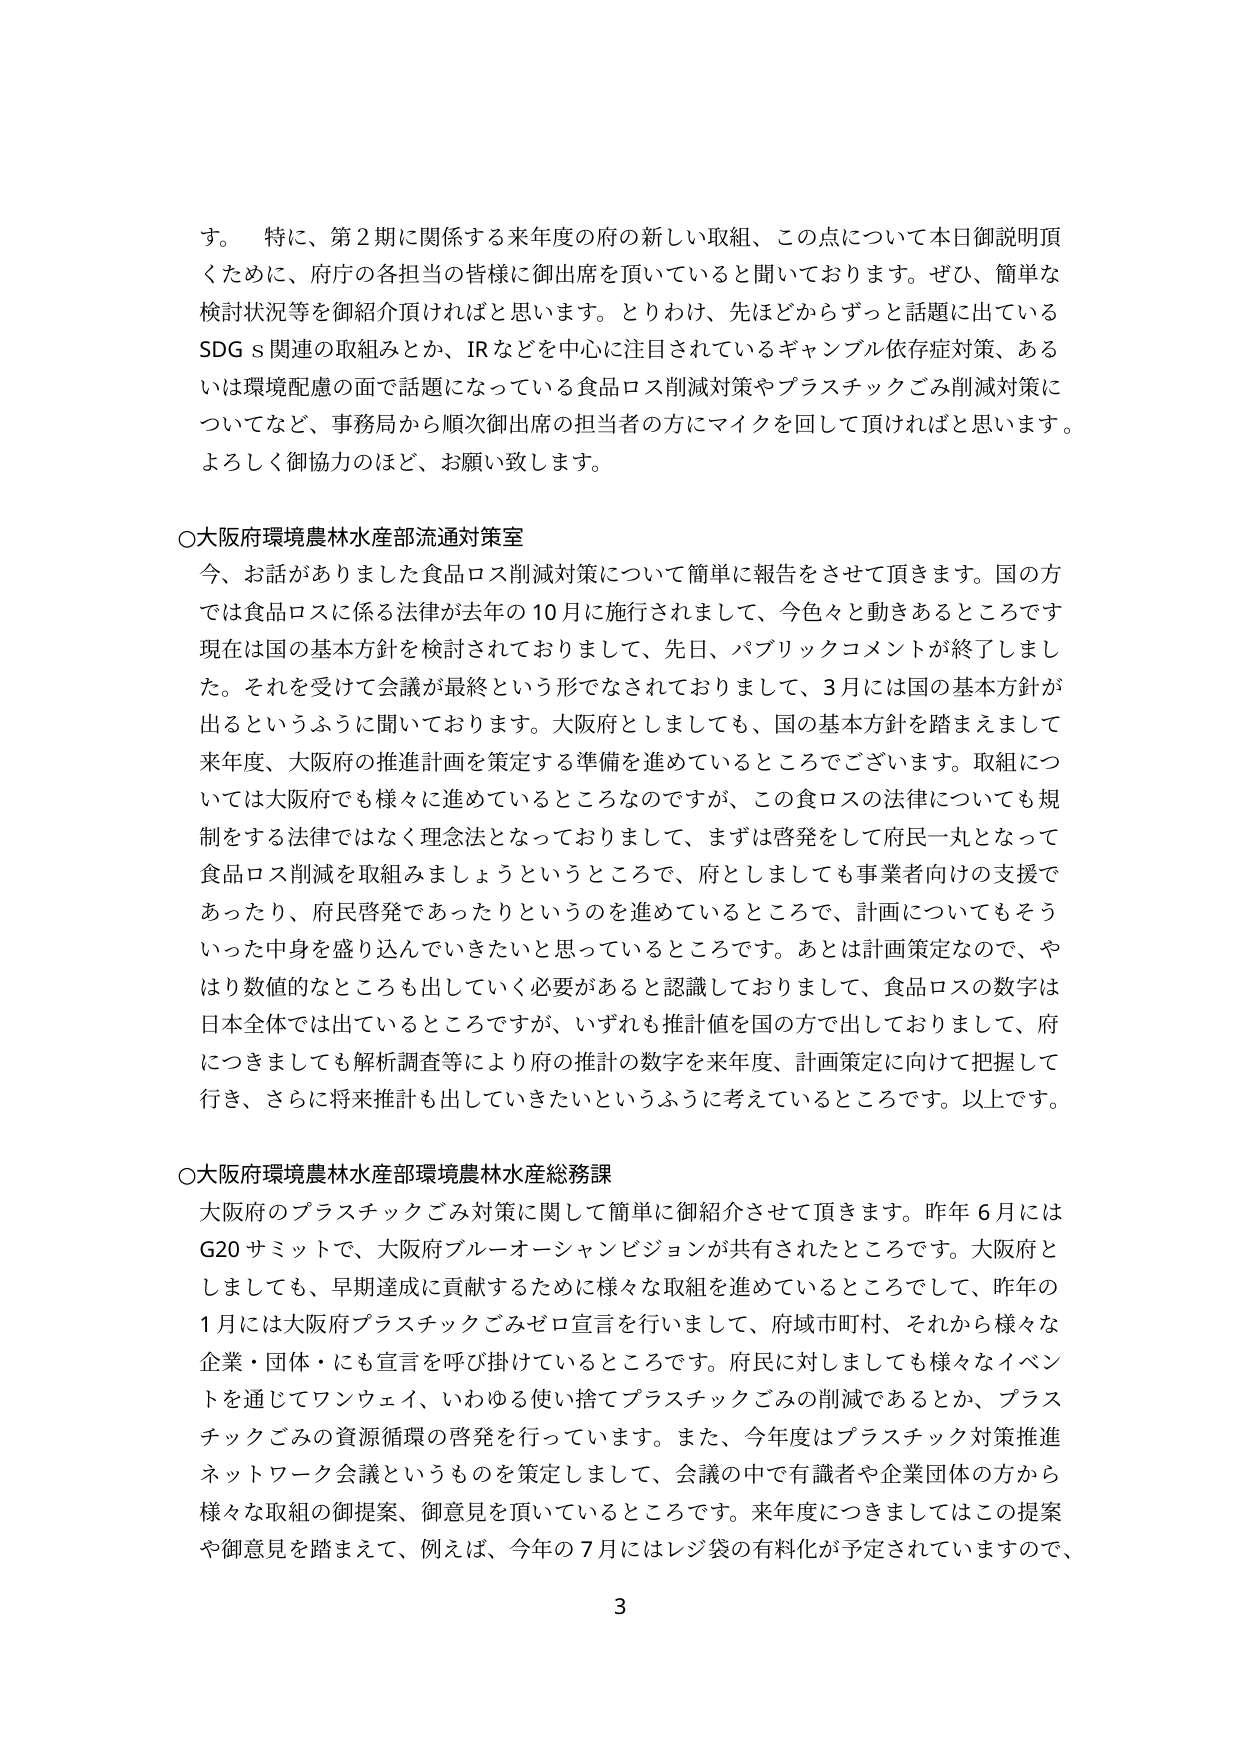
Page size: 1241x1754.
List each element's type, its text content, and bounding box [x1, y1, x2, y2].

text ○大阪府環境農林水産部環境農林水産総務課 [177, 1154, 1063, 1192]
text 今、お話がありました食品ロス削減対策について簡単に報告をさせて頂きます。国の方では食品ロスに係る法律が去年の10月に施行されまして、今色々と動きあるところです。現在は国の基本方針を検討されておりまして、先日、パブリックコメントが終了しました。それを受けて会議が最終という形でなされておりまして、3月には国の基本方針が出るというふうに聞いております。大阪府としましても、国の基本方針を踏まえまして来年度、大阪府の推進計画を策定する準備を進めているところでございます。取組については大阪府でも様々に進めているところなのですが、この食ロスの法律についても規制をする法律ではなく理念法となっておりまして、まずは啓発をして府民一丸となって食品ロス削減を取組みましょうというところで、府としましても事業者向けの支援であったり、府民啓発であったりというのを進めているところで、計画についてもそういった中身を盛り込んでいきたいと思っているところです。あとは計画策定なので、やはり数値的なところも出していく必要があると認識しておりまして、食品ロスの数字は日本全体では出ているところですが、いずれも推計値を国の方で出しておりまして、府につきましても解析調査等により府の推計の数字を来年度、計画策定に向けて把握して行き、さらに将来推計も出していきたいというふうに考えているところです。以上です。 [199, 554, 1063, 1117]
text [199, 1192, 1063, 1567]
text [199, 217, 1063, 479]
text ○大阪府環境農林水産部流通対策室 [177, 517, 1063, 554]
